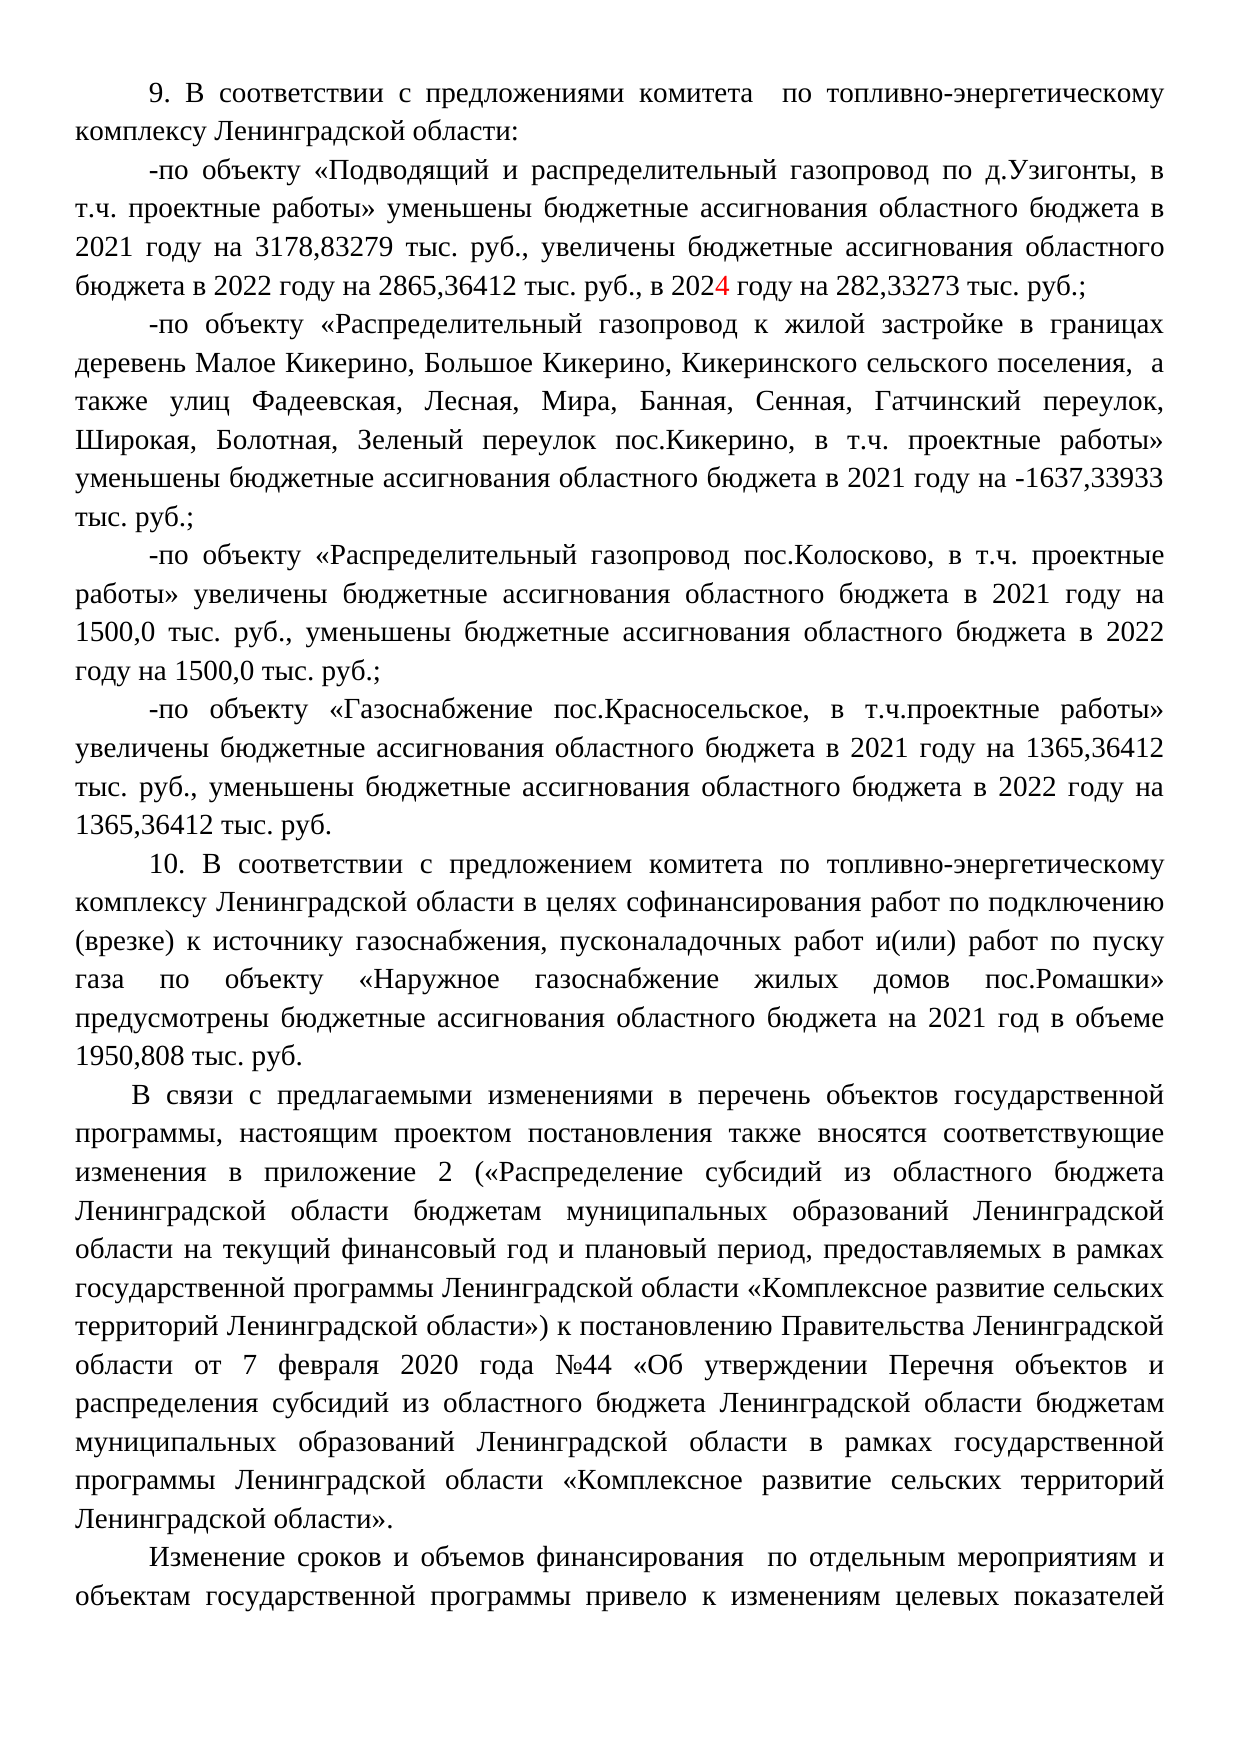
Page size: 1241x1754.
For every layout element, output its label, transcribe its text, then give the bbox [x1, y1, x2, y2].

text -по объекту «Подводящий и распределительный газопровод по д.Узигонты, в т.ч. проектные работы» уменьшены бюджетные ассигнования областного бюджета в 2021 году на 3178,83279 тыс. руб., увеличены бюджетные ассигнования областного бюджета в 2022 году на 2865,36412 тыс. руб., в 2024 году на 282,33273 тыс. руб.; [75, 152, 1165, 301]
text -по объекту «Распределительный газопровод к жилой застройке в границах деревень Малое Кикерино, Большое Кикерино, Кикеринского сельского поселения, а также улиц Фадеевская, Лесная, Мира, Банная, Сенная, Гатчинский переулок, Широкая, Болотная, Зеленый переулок пос.Кикерино, в т.ч. проектные работы» уменьшены бюджетные ассигнования областного бюджета в 2021 году на -1637,33933 тыс. руб.; [75, 306, 1165, 532]
text 10. В соответствии с предложением комитета по топливно-энергетическому комплексу Ленинградской области в целях софинансирования работ по подключению (врезке) к источнику газоснабжения, пусконаладочных работ и(или) работ по пуску газа по объекту «Наружное газоснабжение жилых домов пос.Ромашки» предусмотрены бюджетные ассигнования областного бюджета на 2021 год в объеме 1950,808 тыс. руб. [75, 846, 1165, 1072]
text 9. В соответствии с предложениями комитета по топливно-энергетическому комплексу Ленинградской области: [75, 75, 1165, 147]
text -по объекту «Газоснабжение пос.Красносельское, в т.ч.проектные работы» увеличены бюджетные ассигнования областного бюджета в 2021 году на 1365,36412 тыс. руб., уменьшены бюджетные ассигнования областного бюджета в 2022 году на 1365,36412 тыс. руб. [75, 692, 1165, 841]
text -по объекту «Распределительный газопровод пос.Колосково, в т.ч. проектные работы» увеличены бюджетные ассигнования областного бюджета в 2021 году на 1500,0 тыс. руб., уменьшены бюджетные ассигнования областного бюджета в 2022 году на 1500,0 тыс. руб.; [75, 537, 1165, 687]
text В связи с предлагаемыми изменениями в перечень объектов государственной программы, настоящим проектом постановления также вносятся соответствующие изменения в приложение 2 («Распределение субсидий из областного бюджета Ленинградской области бюджетам муниципальных образований Ленинградской области на текущий финансовый год и плановый период, предоставляемых в рамках государственной программы Ленинградской области «Комплексное развитие сельских территорий Ленинградской области») к постановлению Правительства Ленинградской области от 7 февраля 2020 года №44 «Об утверждении Перечня объектов и распределения субсидий из областного бюджета Ленинградской области бюджетам муниципальных образований Ленинградской области в рамках государственной программы Ленинградской области «Комплексное развитие сельских территорий Ленинградской области». [75, 1077, 1165, 1534]
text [75, 1539, 1165, 1612]
